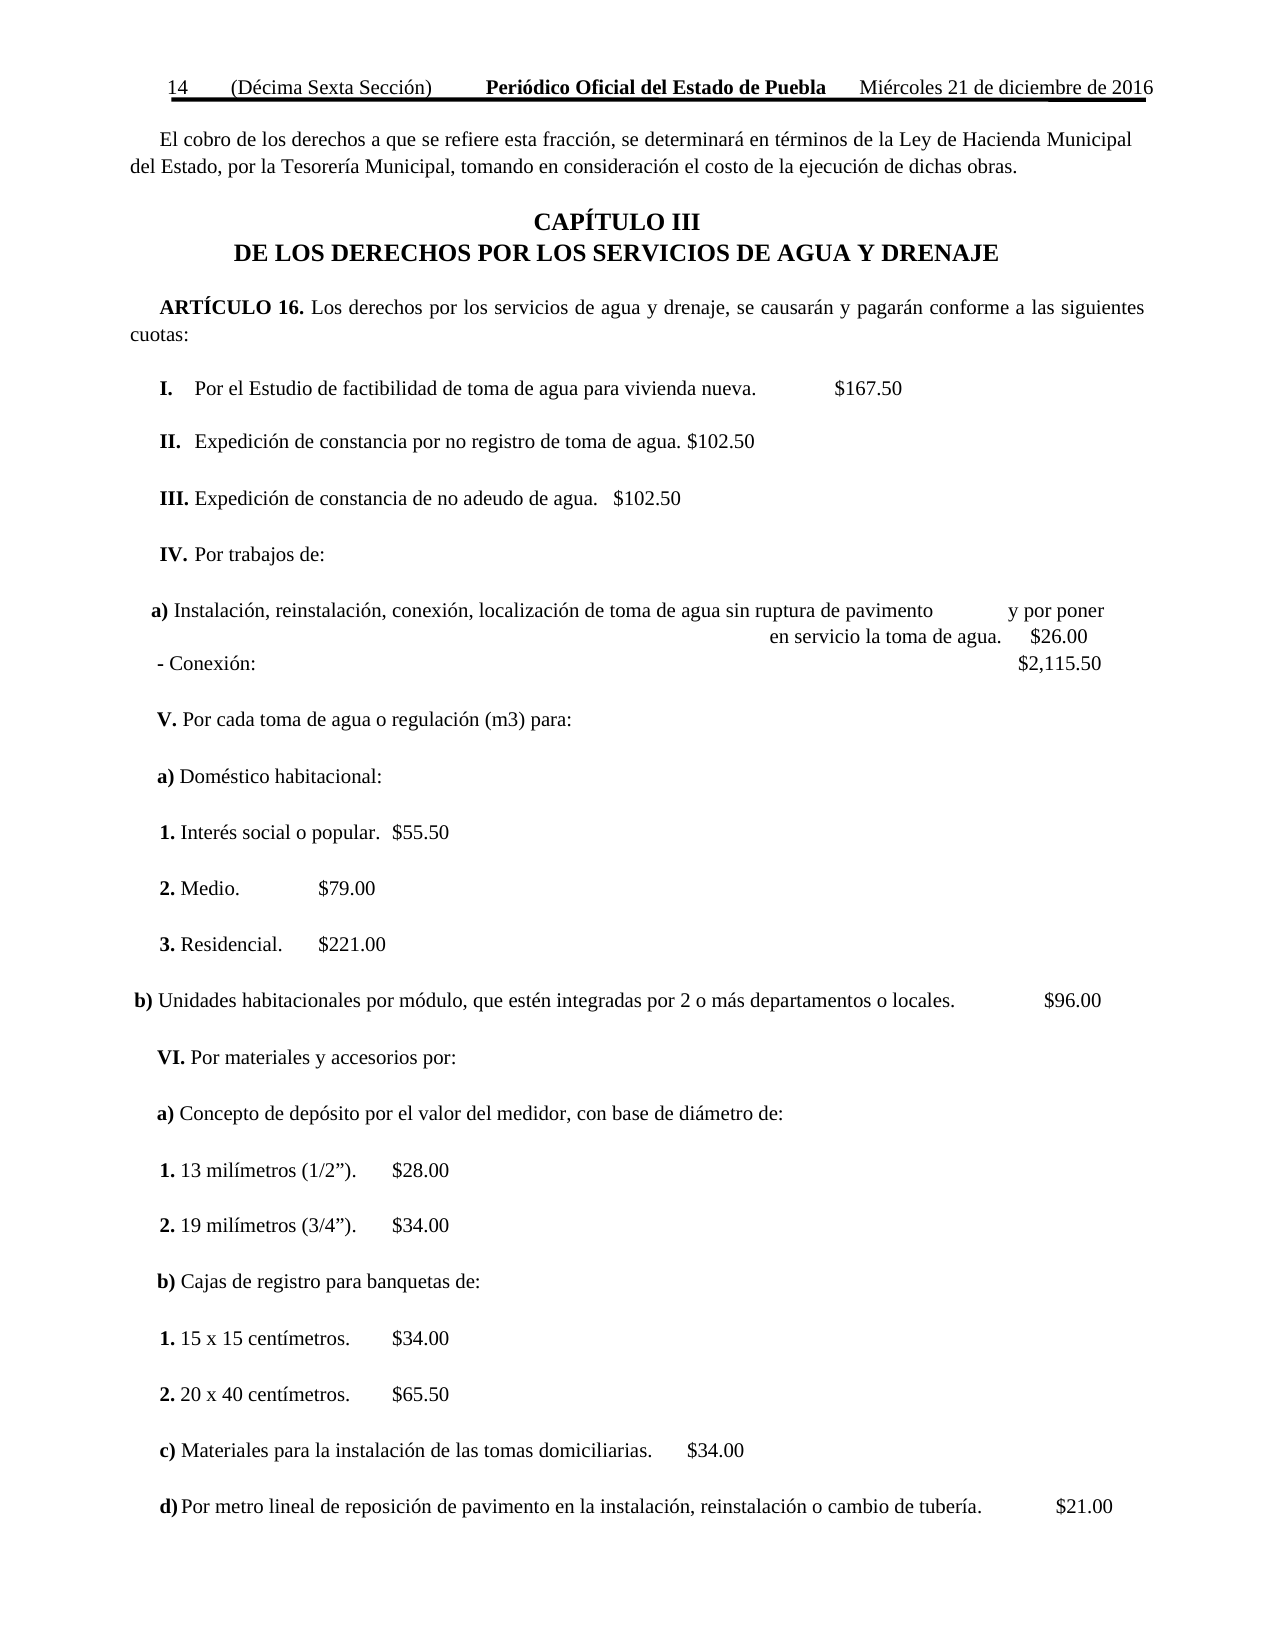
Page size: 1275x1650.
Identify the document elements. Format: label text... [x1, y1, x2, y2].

list Expedición de constancia por no registro de toma de agua. $102.50 [159, 429, 1146, 453]
text DE LOS DERECHOS POR LOS SERVICIOS DE AGUA Y DRENAJE [198, 238, 1035, 267]
list Medio. $79.00 [159, 876, 1146, 900]
list 19 milímetros (3/4”). $34.00 [159, 1213, 1146, 1237]
list Por trabajos de: [159, 542, 1146, 566]
text - Conexión: $2,115.50 [97, 651, 1159, 675]
text a) Instalación, reinstalación, conexión, localización de toma de agua sin ruptura de pavimento y por poner en servicio la toma de agua. $26.00 [130, 598, 1104, 648]
text ARTÍCULO 16. Los derechos por los servicios de agua y drenaje, se causarán y pagarán conforme a las siguientes cuotas: [130, 295, 1146, 346]
list 13 milímetros (1/2”). $28.00 [159, 1157, 1146, 1182]
text V. Por cada toma de agua o regulación (m3) para: [97, 707, 1159, 731]
text El cobro de los derechos a que se refiere esta fracción, se determinará en términos de la Ley de Hacienda Municipal del Estado, por la Tesorería Municipal, tomando en consideración el costo de la ejecución de dichas obras. [130, 127, 1133, 178]
list 20 x 40 centímetros. $65.50 [159, 1382, 1146, 1406]
text a) Doméstico habitacional: [97, 764, 1159, 788]
text b) Cajas de registro para banquetas de: [97, 1269, 1159, 1293]
text VI. Por materiales y accesorios por: [97, 1045, 1159, 1069]
list Residencial. $221.00 [159, 932, 1146, 956]
text CAPÍTULO III [198, 207, 1035, 236]
text b) Unidades habitacionales por módulo, que estén integradas por 2 o más departamentos o locales. $96.00 [97, 988, 1159, 1012]
text a) Concepto de depósito por el valor del medidor, con base de diámetro de: [97, 1101, 1159, 1125]
list Por el Estudio de factibilidad de toma de agua para vivienda nueva. $167.50 [159, 375, 1146, 399]
list Materiales para la instalación de las tomas domiciliarias. $34.00 [159, 1438, 1127, 1462]
list Expedición de constancia de no adeudo de agua. $102.50 [159, 486, 1146, 509]
list Por metro lineal de reposición de pavimento en la instalación, reinstalación o cambio de tubería. $21.00 [159, 1494, 1127, 1544]
list 15 x 15 centímetros. $34.00 [159, 1326, 1146, 1350]
list Interés social o popular. $55.50 [159, 820, 1146, 844]
